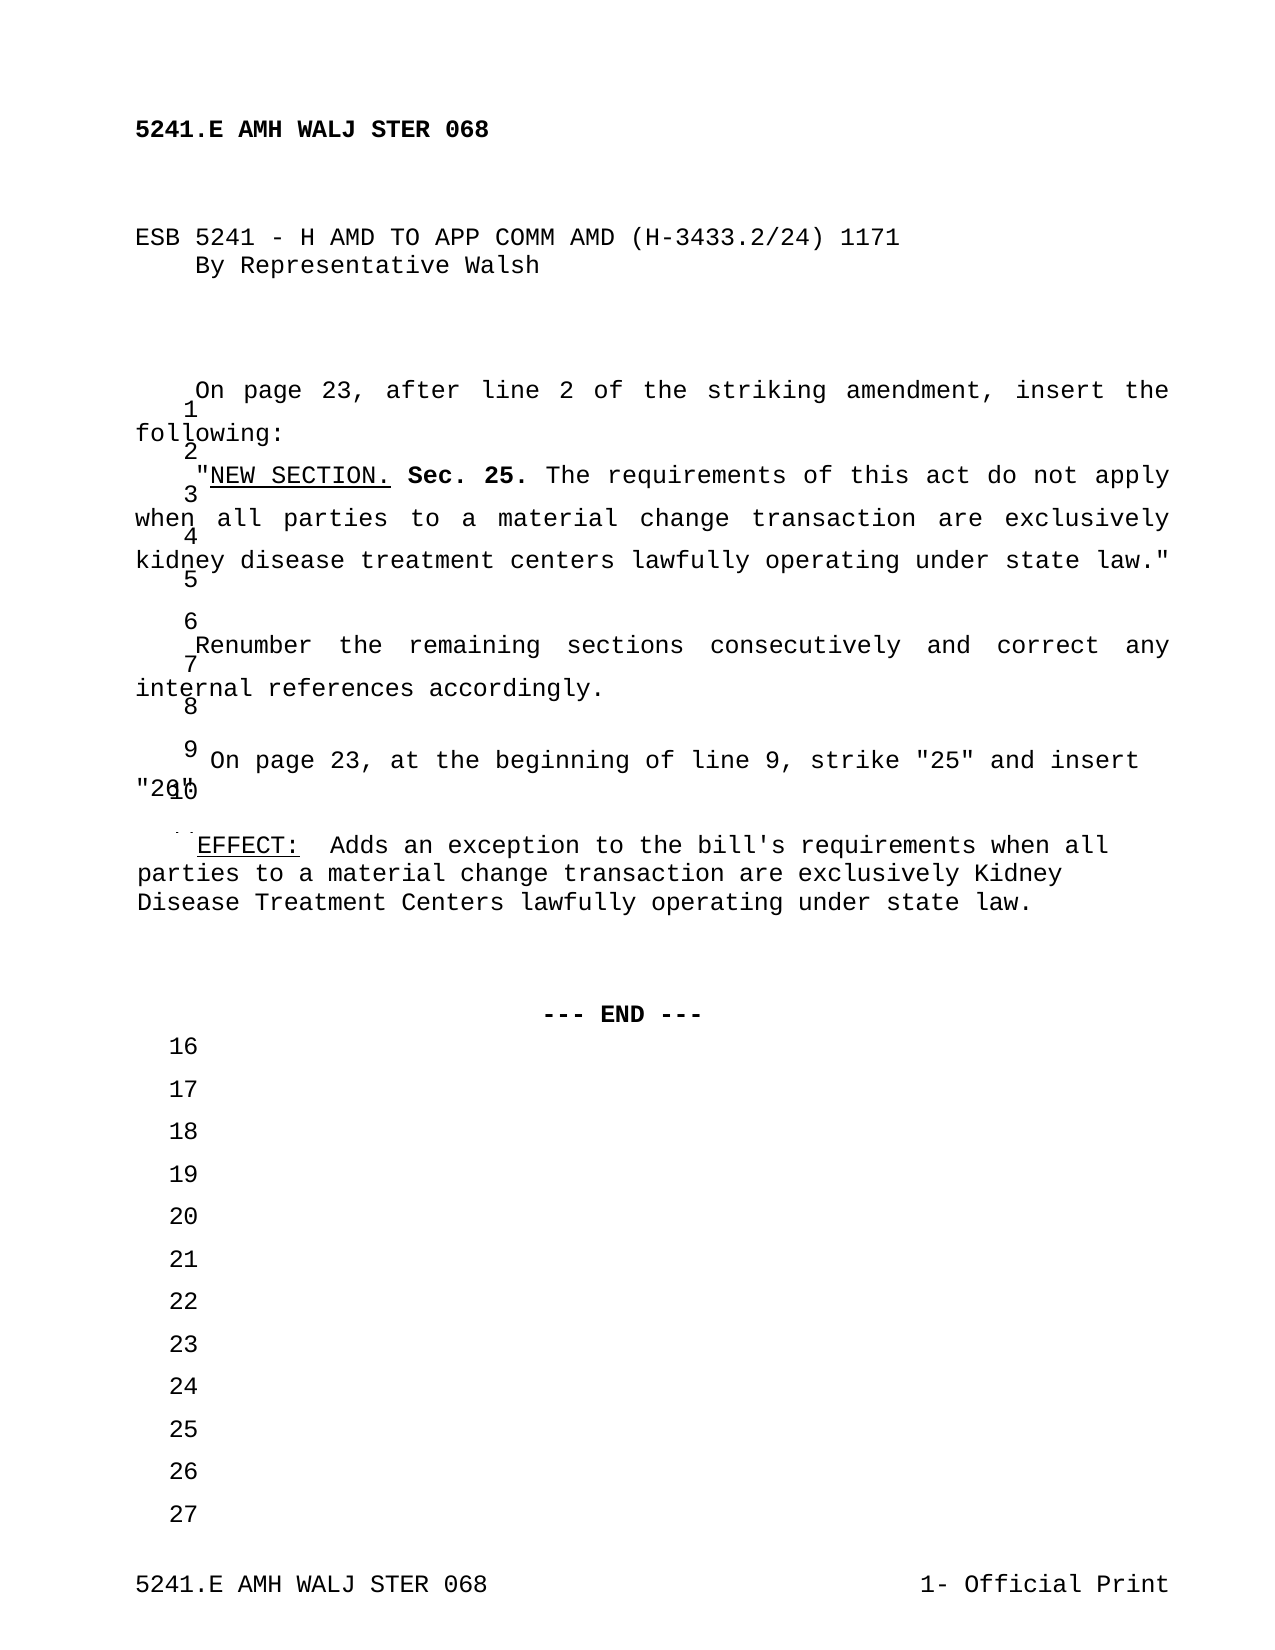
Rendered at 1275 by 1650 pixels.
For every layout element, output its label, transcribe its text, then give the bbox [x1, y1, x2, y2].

text Renumber the remaining sections consecutively and correct any internal references accordingly. [135, 620, 1170, 705]
text --- END --- [75, 988, 1170, 1031]
text - [135, 224, 1170, 252]
text "NEW SECTION. Sec. 25. The requirements of this act do not apply when all parties to a material change transaction are exclusively kidney disease treatment centers lawfully operating under state law." [135, 450, 1170, 577]
text On page 23, after line 2 of the striking amendment, insert the following: [135, 365, 1170, 450]
text On page 23, at the beginning of line 9, strike "25" and insert "26" [135, 747, 1170, 804]
